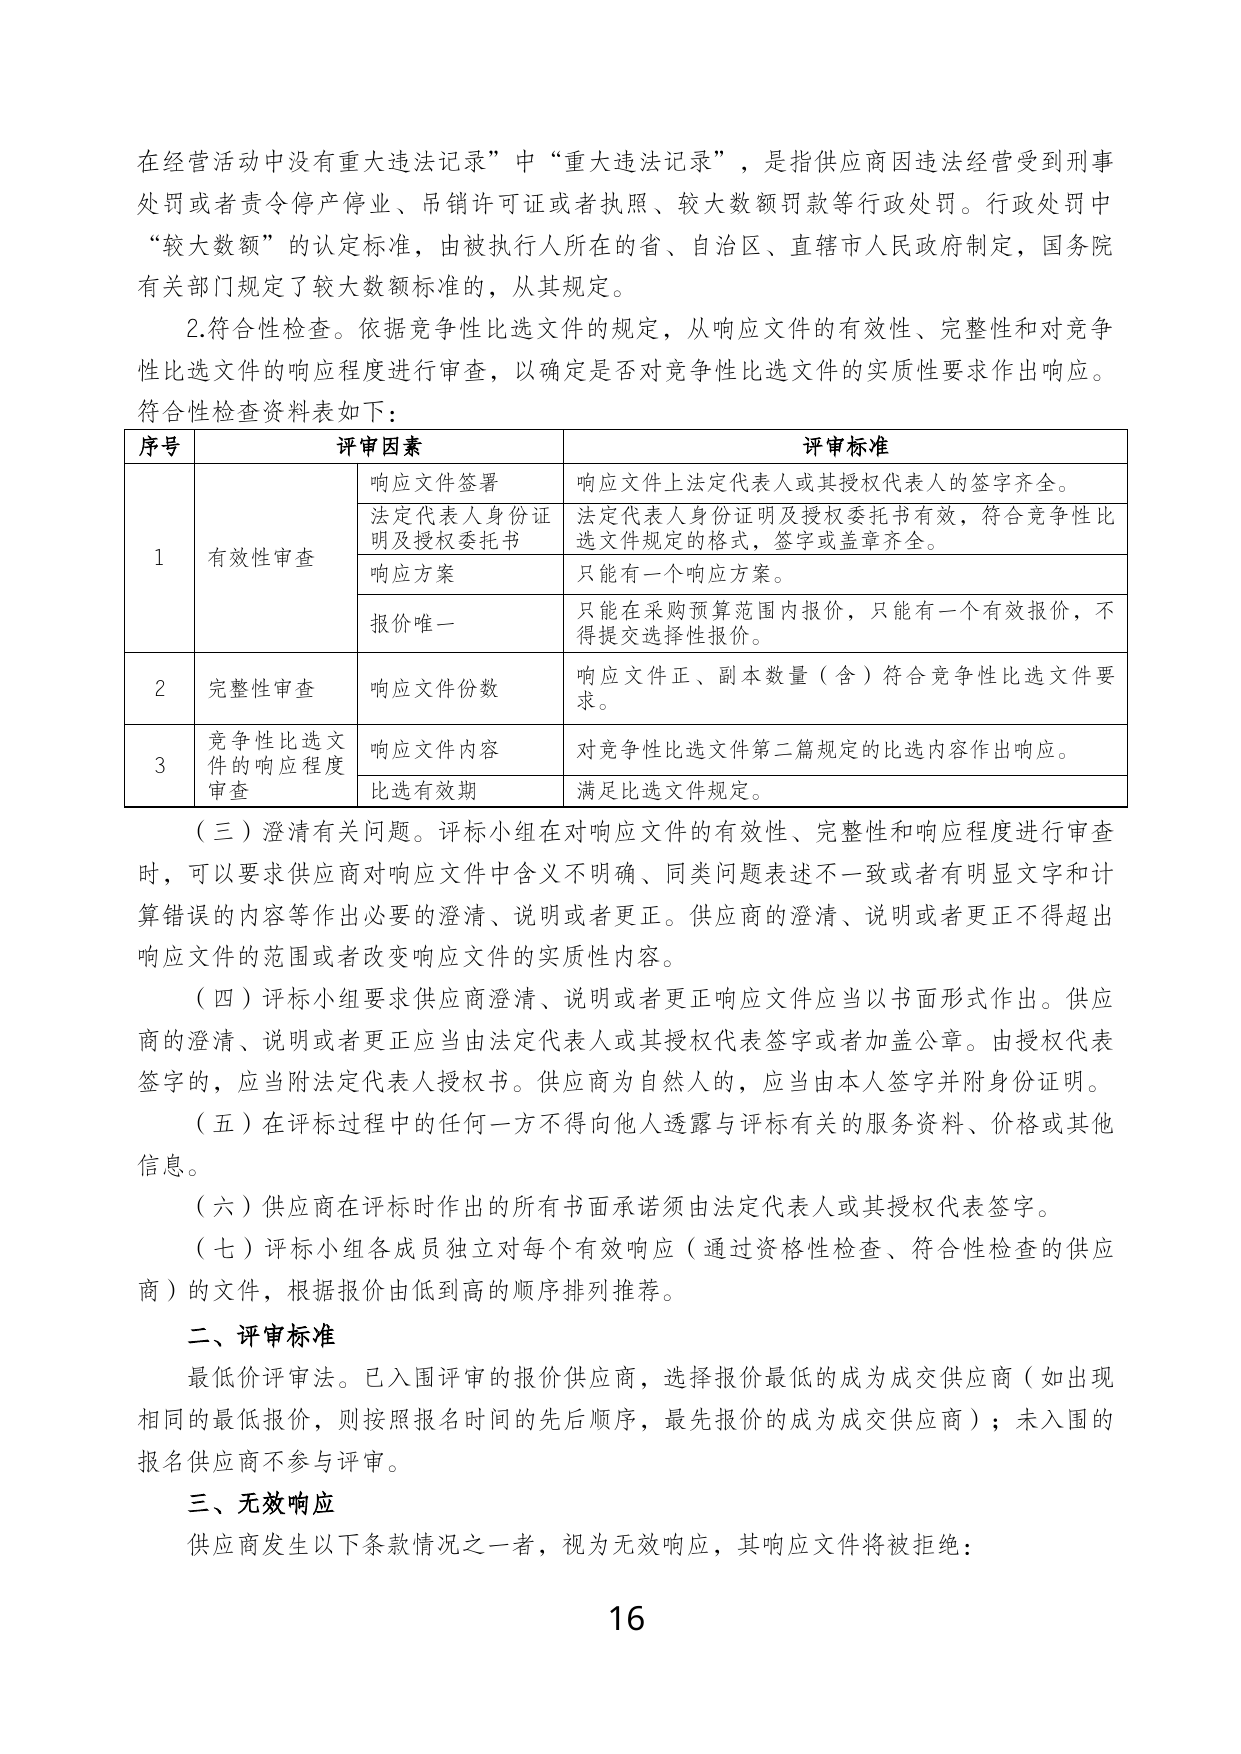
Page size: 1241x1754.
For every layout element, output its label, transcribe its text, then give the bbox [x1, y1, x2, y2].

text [136, 137, 1116, 304]
table_header 序号 [125, 430, 194, 462]
text 2.符合性检查。依据竞争性比选文件的规定，从响应文件的有效性、完整性和对竞争性比选文件的响应程度进行审查，以确定是否对竞争性比选文件的实质性要求作出响应。符合性检查资料表如下： [136, 304, 1116, 429]
text （四）评标小组要求供应商澄清、说明或者更正响应文件应当以书面形式作出。供应商的澄清、说明或者更正应当由法定代表人或其授权代表签字或者加盖公章。由授权代表签字的，应当附法定代表人授权书。供应商为自然人的，应当由本人签字并附身份证明。 [136, 974, 1116, 1099]
table_cell 报价唯一 [358, 595, 563, 652]
table_cell 响应文件上法定代表人或其授权代表人的签字齐全。 [564, 464, 1127, 502]
table_cell 响应文件份数 [358, 653, 563, 724]
text 最低价评审法。已入围评审的报价供应商，选择报价最低的成为成交供应商（如出现相同的最低报价，则按照报名时间的先后顺序，最先报价的成为成交供应商）；未入围的报名供应商不参与评审。 [136, 1353, 1116, 1478]
table_cell 有效性审查 [195, 464, 357, 652]
subtitle 三、无效响应 [136, 1478, 1116, 1520]
table_cell 竞争性比选文件的响应程度审查 [195, 725, 357, 806]
table_cell 响应文件正、副本数量（含）符合竞争性比选文件要求。 [564, 653, 1127, 724]
table_cell 1 [125, 464, 194, 652]
table_cell 只能有一个响应方案。 [564, 555, 1127, 594]
table_cell 比选有效期 [358, 776, 563, 806]
text （六）供应商在评标时作出的所有书面承诺须由法定代表人或其授权代表签字。 [136, 1182, 1116, 1224]
table_cell 只能在采购预算范围内报价，只能有一个有效报价，不得提交选择性报价。 [564, 595, 1127, 652]
table_cell 法定代表人身份证明及授权委托书 [358, 504, 563, 553]
table_cell 满足比选文件规定。 [564, 776, 1127, 806]
table_header 评审因素 [195, 430, 563, 462]
text 二、评审标准 [136, 1307, 1116, 1353]
table_cell 2 [125, 653, 194, 724]
table_cell 响应方案 [358, 555, 563, 594]
table_cell 响应文件内容 [358, 725, 563, 775]
text （三）澄清有关问题。评标小组在对响应文件的有效性、完整性和响应程度进行审查时，可以要求供应商对响应文件中含义不明确、同类问题表述不一致或者有明显文字和计算错误的内容等作出必要的澄清、说明或者更正。供应商的澄清、说明或者更正不得超出响应文件的范围或者改变响应文件的实质性内容。 [136, 808, 1116, 974]
table_header 评审标准 [564, 430, 1127, 462]
table_cell 法定代表人身份证明及授权委托书有效，符合竞争性比选文件规定的格式，签字或盖章齐全。 [564, 504, 1127, 553]
text （七）评标小组各成员独立对每个有效响应（通过资格性检查、符合性检查的供应商）的文件，根据报价由低到高的顺序排列推荐。 [136, 1224, 1116, 1307]
text （五）在评标过程中的任何一方不得向他人透露与评标有关的服务资料、价格或其他信息。 [136, 1099, 1116, 1182]
table_cell 对竞争性比选文件第二篇规定的比选内容作出响应。 [564, 725, 1127, 775]
table_cell 完整性审查 [195, 653, 357, 724]
table_cell 响应文件签署 [358, 464, 563, 502]
table_cell 3 [125, 725, 194, 806]
text 供应商发生以下条款情况之一者，视为无效响应，其响应文件将被拒绝： [136, 1520, 1116, 1562]
